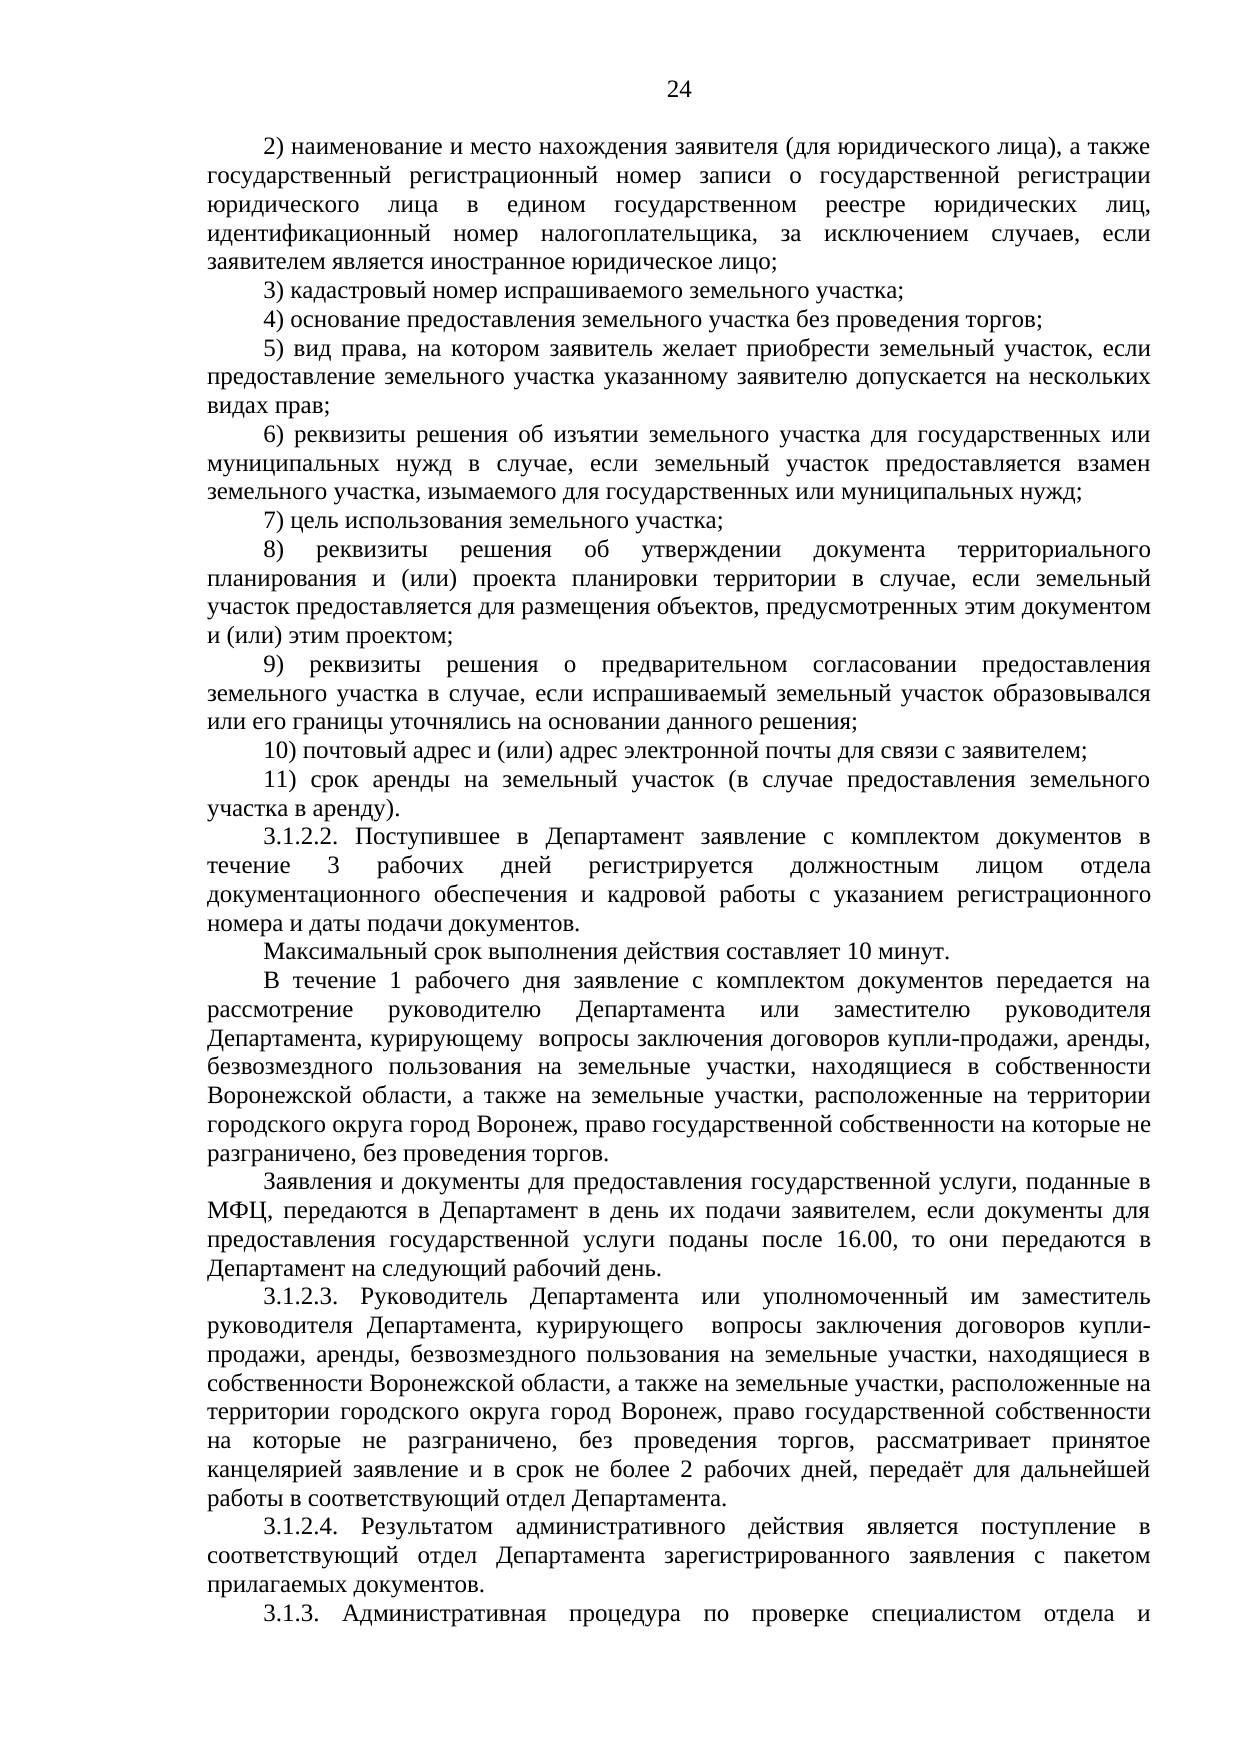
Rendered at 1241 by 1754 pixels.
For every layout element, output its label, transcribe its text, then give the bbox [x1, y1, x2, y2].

text 11) срок аренды на земельный участок (в случае предоставления земельного участка в аренду). [207, 764, 1152, 821]
text 2) наименование и место нахождения заявителя (для юридического лица), а также государственный регистрационный номер записи о государственной регистрации юридического лица в едином государственном реестре юридических лиц, идентификационный номер налогоплательщика, за исключением случаев, если заявителем является иностранное юридическое лицо; [207, 131, 1152, 275]
text Заявления и документы для предоставления государственной услуги, поданные в МФЦ, передаются в Департамент в день их подачи заявителем, если документы для предоставления государственной услуги поданы после 16.00, то они передаются в Департамент на следующий рабочий день. [207, 1166, 1152, 1281]
text 3) кадастровый номер испрашиваемого земельного участка; [207, 275, 1152, 304]
text 3.1.2.2. Поступившее в Департамент заявление с комплектом документов в течение 3 рабочих дней регистрируется должностным лицом отдела документационного обеспечения и кадровой работы с указанием регистрационного номера и даты подачи документов. [207, 821, 1152, 936]
text 7) цель использования земельного участка; [207, 505, 1152, 534]
text 4) основание предоставления земельного участка без проведения торгов; [207, 304, 1152, 333]
text 10) почтовый адрес и (или) адрес электронной почты для связи с заявителем; [207, 735, 1152, 764]
text 3.1.2.3. Руководитель Департамента или уполномоченный им заместитель руководителя Департамента, курирующего вопросы заключения договоров купли-продажи, аренды, безвозмездного пользования на земельные участки, находящиеся в собственности Воронежской области, а также на земельные участки, расположенные на территории городского округа город Воронеж, право государственной собственности на которые не разграничено, без проведения торгов, рассматривает принятое канцелярией заявление и в срок не более 2 рабочих дней, передаёт для дальнейшей работы в соответствующий отдел Департамента. [207, 1281, 1152, 1511]
text Максимальный срок выполнения действия составляет 10 минут. [207, 936, 1152, 965]
text 9) реквизиты решения о предварительном согласовании предоставления земельного участка в случае, если испрашиваемый земельный участок образовывался или его границы уточнялись на основании данного решения; [207, 649, 1152, 735]
text 3.1.2.4. Результатом административного действия является поступление в соответствующий отдел Департамента зарегистрированного заявления с пакетом прилагаемых документов. [207, 1511, 1152, 1598]
text В течение 1 рабочего дня заявление с комплектом документов передается на рассмотрение руководителю Департамента или заместителю руководителя Департамента, курирующему вопросы заключения договоров купли-продажи, аренды, безвозмездного пользования на земельные участки, находящиеся в собственности Воронежской области, а также на земельные участки, расположенные на территории городского округа город Воронеж, право государственной собственности на которые не разграничено, без проведения торгов. [207, 965, 1152, 1166]
text 8) реквизиты решения об утверждении документа территориального планирования и (или) проекта планировки территории в случае, если земельный участок предоставляется для размещения объектов, предусмотренных этим документом и (или) этим проектом; [207, 534, 1152, 649]
text 5) вид права, на котором заявитель желает приобрести земельный участок, если предоставление земельного участка указанному заявителю допускается на нескольких видах прав; [207, 333, 1152, 419]
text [207, 1598, 1152, 1626]
text 6) реквизиты решения об изъятии земельного участка для государственных или муниципальных нужд в случае, если земельный участок предоставляется взамен земельного участка, изымаемого для государственных или муниципальных нужд; [207, 419, 1152, 505]
